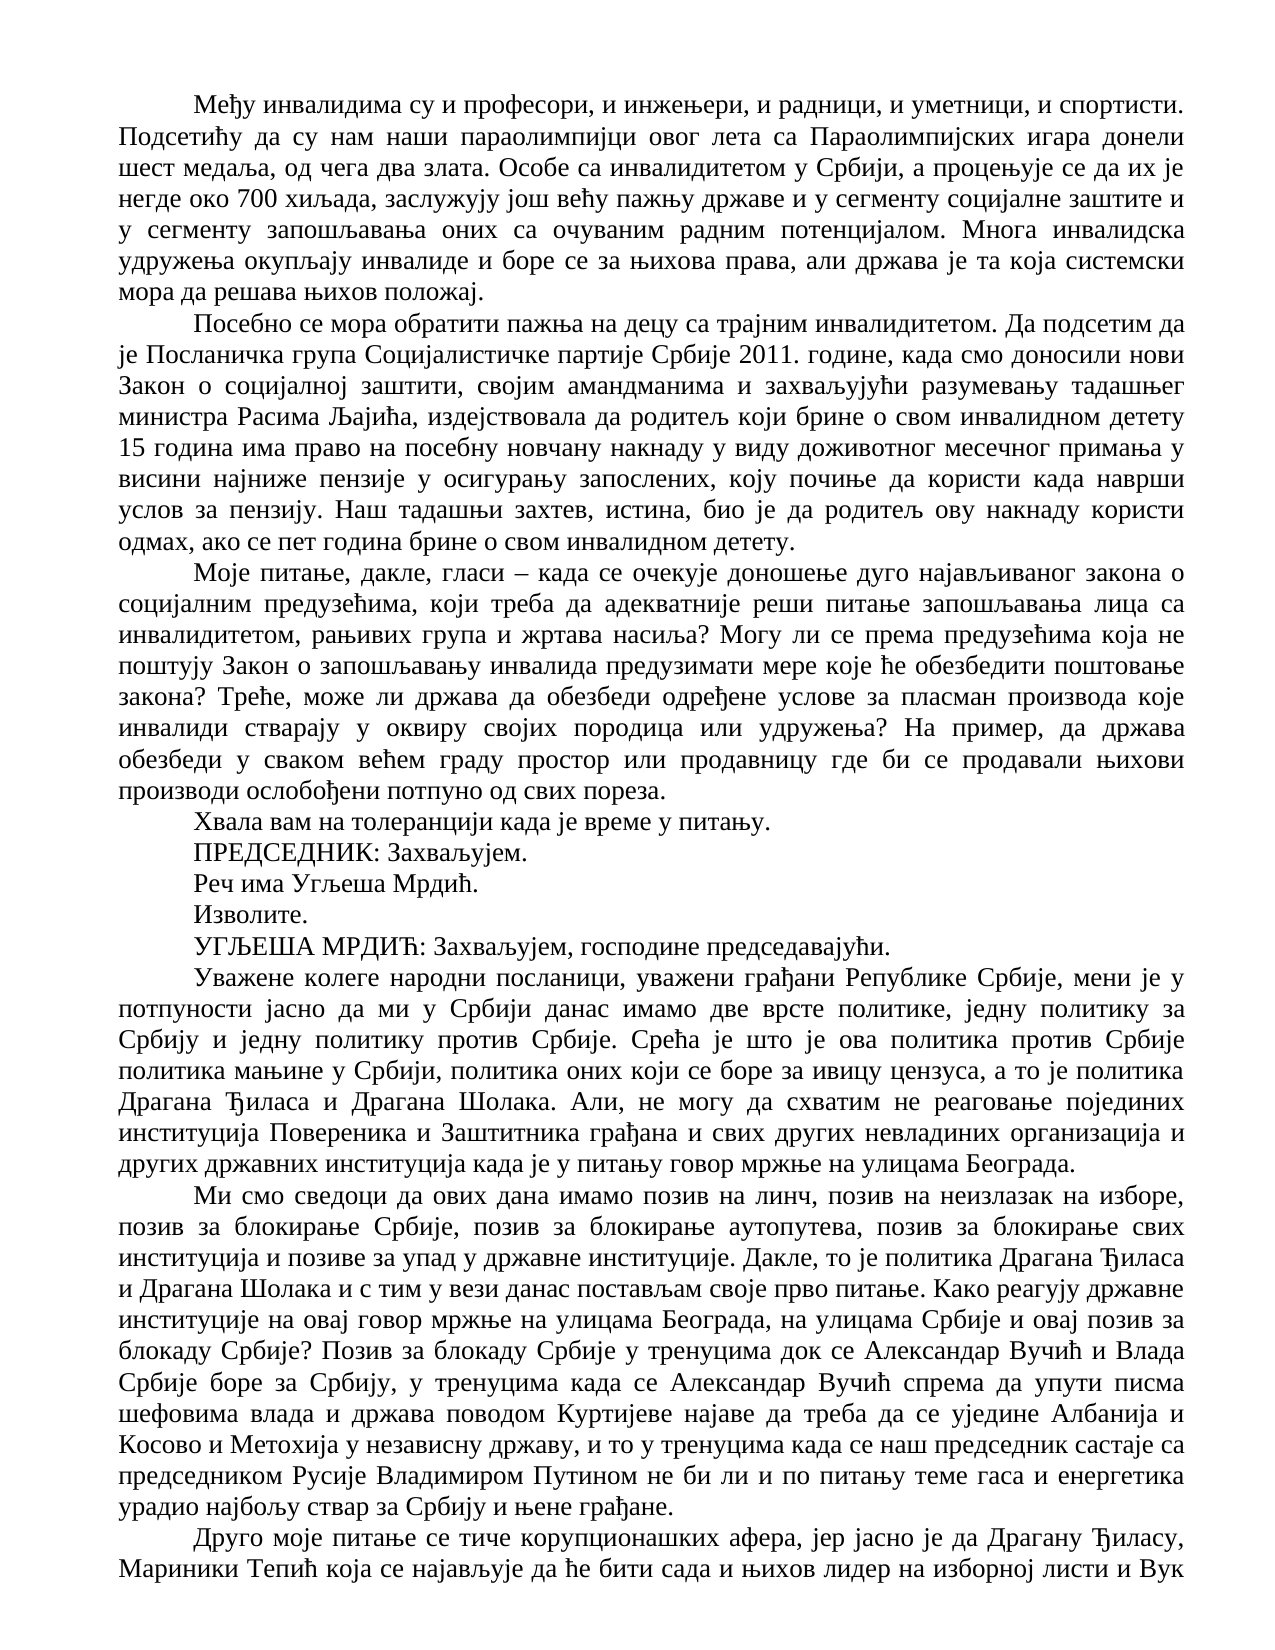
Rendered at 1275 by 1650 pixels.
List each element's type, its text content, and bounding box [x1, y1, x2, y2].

text Међу инвалидима су и професори, и инжењери, и радници, и уметници, и спортисти. Подсетићу да су нам наши параолимпијци овог лета са Параолимпијских игара донели шест медаља, од чега два злата. Особе са инвалидитетом у Србији, а процењује се да их је негде око 700 хиљада, заслужују још већу пажњу државе и у сегменту социјалне заштите и у сегменту запошљавања оних са очуваним радним потенцијалом. Многа инвалидска удружења окупљају инвалиде и боре се за њихова права, али држава је та која системски мора да решава њихов положај. [118, 89, 1186, 307]
text УГЉЕША МРДИЋ: Захваљујем, господине председавајући. [118, 929, 1186, 961]
text Реч има Угљеша Мрдић. [118, 867, 1186, 898]
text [118, 1521, 1186, 1584]
text ПРЕДСЕДНИК: Захваљујем. [118, 836, 1186, 867]
text Посебно се мора обратити пажња на децу са трајним инвалидитетом. Да подсетим да је Посланичка група Социјалистичке партије Србије 2011. године, када смо доносили нови Закон о социјалној заштити, својим амандманима и захваљујући разумевању тадашњег министра Расима Љајића, издејствовала да родитељ који брине о свом инвалидном детету 15 година има право на посебну новчану накнаду у виду доживотног месечног примања у висини најниже пензије у осигурању запослених, коју почиње да користи када наврши услов за пензију. Наш тадашњи захтев, истина, био је да родитељ ову накнаду користи одмах, ако се пет година брине о свом инвалидном детету. [118, 307, 1186, 556]
text Изволите. [118, 898, 1186, 929]
text Хвала вам на толеранцији када је време у питању. [118, 805, 1186, 836]
text Моје питање, дакле, гласи – када се очекује доношење дуго најављиваног закона о социјалним предузећима, који треба да адекватније реши питање запошљавања лица са инвалидитетом, рањивих група и жртава насиља? Могу ли се према предузећима која не поштују Закон о запошљавању инвалида предузимати мере које ће обезбедити поштовање закона? Треће, може ли држава да обезбеди одређене услове за пласман производа које инвалиди стварају у оквиру својих породица или удружења? На пример, да држава обезбеди у сваком већем граду простор или продавницу где би се продавали њихови производи ослобођени потпуно од свих пореза. [118, 556, 1186, 805]
text Ми смо сведоци да ових дана имамо позив на линч, позив на неизлазак на изборе, позив за блокирање Србије, позив за блокирање аутопутева, позив за блокирање свих институција и позиве за упад у државне институције. Дакле, то је политика Драгана Ђиласа и Драгана Шолака и с тим у вези данас постављам своје прво питање. Како реагују државне институције на овај говор мржње на улицама Београда, на улицама Србије и овај позив за блокаду Србије? Позив за блокаду Србије у тренуцима док се Александар Вучић и Влада Србије боре за Србију, у тренуцима када се Александар Вучић спрема да упути писма шефовима влада и држава поводом Куртијеве најаве да треба да се уједине Албанија и Косово и Метохија у независну државу, и то у тренуцима када се наш председник састаје са председником Русије Владимиром Путином не би ли и по питању теме гаса и енергетика урадио најбољу ствар за Србију и њене грађане. [118, 1179, 1186, 1521]
text Уважене колеге народни посланици, уважени грађани Републике Србије, мени је у потпуности јасно да ми у Србији данас имамо две врсте политике, једну политику за Србију и једну политику против Србије. Срећа је што је ова политика против Србије политика мањине у Србији, политика оних који се боре за ивицу цензуса, а то је политика Драгана Ђиласа и Драгана Шолака. Али, не могу да схватим не реаговање појединих институција Повереника и Заштитника грађана и свих других невладиних организација и других државних институција када је у питању говор мржње на улицама Београда. [118, 961, 1186, 1179]
